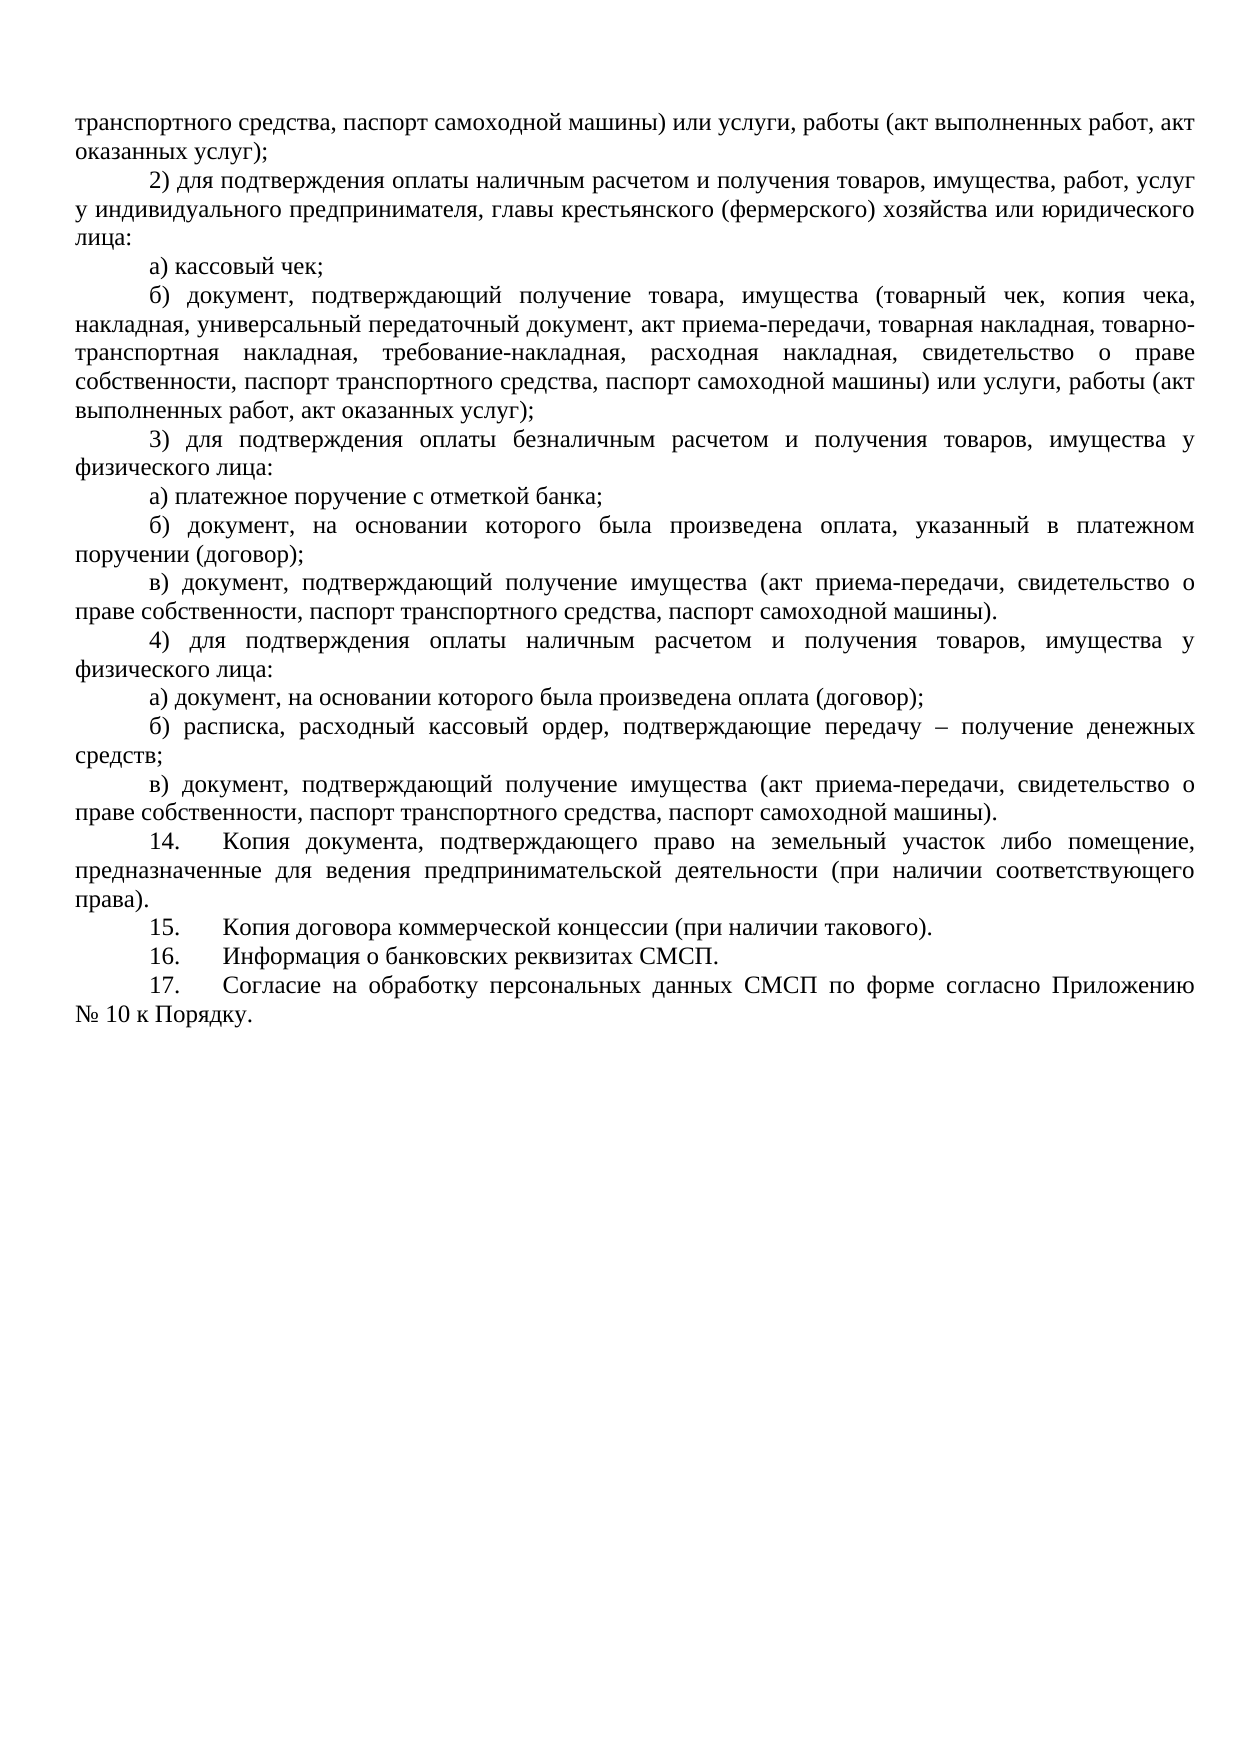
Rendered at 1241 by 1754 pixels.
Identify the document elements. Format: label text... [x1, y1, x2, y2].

list Копия договора коммерческой концессии (при наличии такового). [75, 912, 1196, 941]
list Информация о банковских реквизитах СМСП. [75, 941, 1196, 970]
text а) платежное поручение с отметкой банка; [75, 481, 1196, 510]
text б) расписка, расходный кассовый ордер, подтверждающие передачу – получение денежных средств; [75, 711, 1196, 769]
text в) документ, подтверждающий получение имущества (акт приема-передачи, свидетельство о праве собственности, паспорт транспортного средства, паспорт самоходной машины). [75, 567, 1196, 625]
text б) документ, подтверждающий получение товара, имущества (товарный чек, копия чека, накладная, универсальный передаточный документ, акт приема-передачи, товарная накладная, товарно-транспортная накладная, требование-накладная, расходная накладная, свидетельство о праве собственности, паспорт транспортного средства, паспорт самоходной машины) или услуги, работы (акт выполненных работ, акт оказанных услуг); [75, 280, 1196, 424]
text 3) для подтверждения оплаты безналичным расчетом и получения товаров, имущества у физического лица: [75, 424, 1196, 481]
list Согласие на обработку персональных данных СМСП по форме согласно Приложению № 10 к Порядку. [75, 970, 1196, 1027]
list Копия документа, подтверждающего право на земельный участок либо помещение, предназначенные для ведения предпринимательской деятельности (при наличии соответствующего права). [75, 826, 1196, 912]
text а) кассовый чек; [75, 251, 1196, 280]
text в) документ, подтверждающий получение имущества (акт приема-передачи, свидетельство о праве собственности, паспорт транспортного средства, паспорт самоходной машины). [75, 769, 1196, 826]
text 4) для подтверждения оплаты наличным расчетом и получения товаров, имущества у физического лица: [75, 625, 1196, 682]
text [75, 107, 1196, 165]
text 2) для подтверждения оплаты наличным расчетом и получения товаров, имущества, работ, услуг у индивидуального предпринимателя, главы крестьянского (фермерского) хозяйства или юридического лица: [75, 165, 1196, 251]
text б) документ, на основании которого была произведена оплата, указанный в платежном поручении (договор); [75, 510, 1196, 567]
text а) документ, на основании которого была произведена оплата (договор); [75, 682, 1196, 711]
